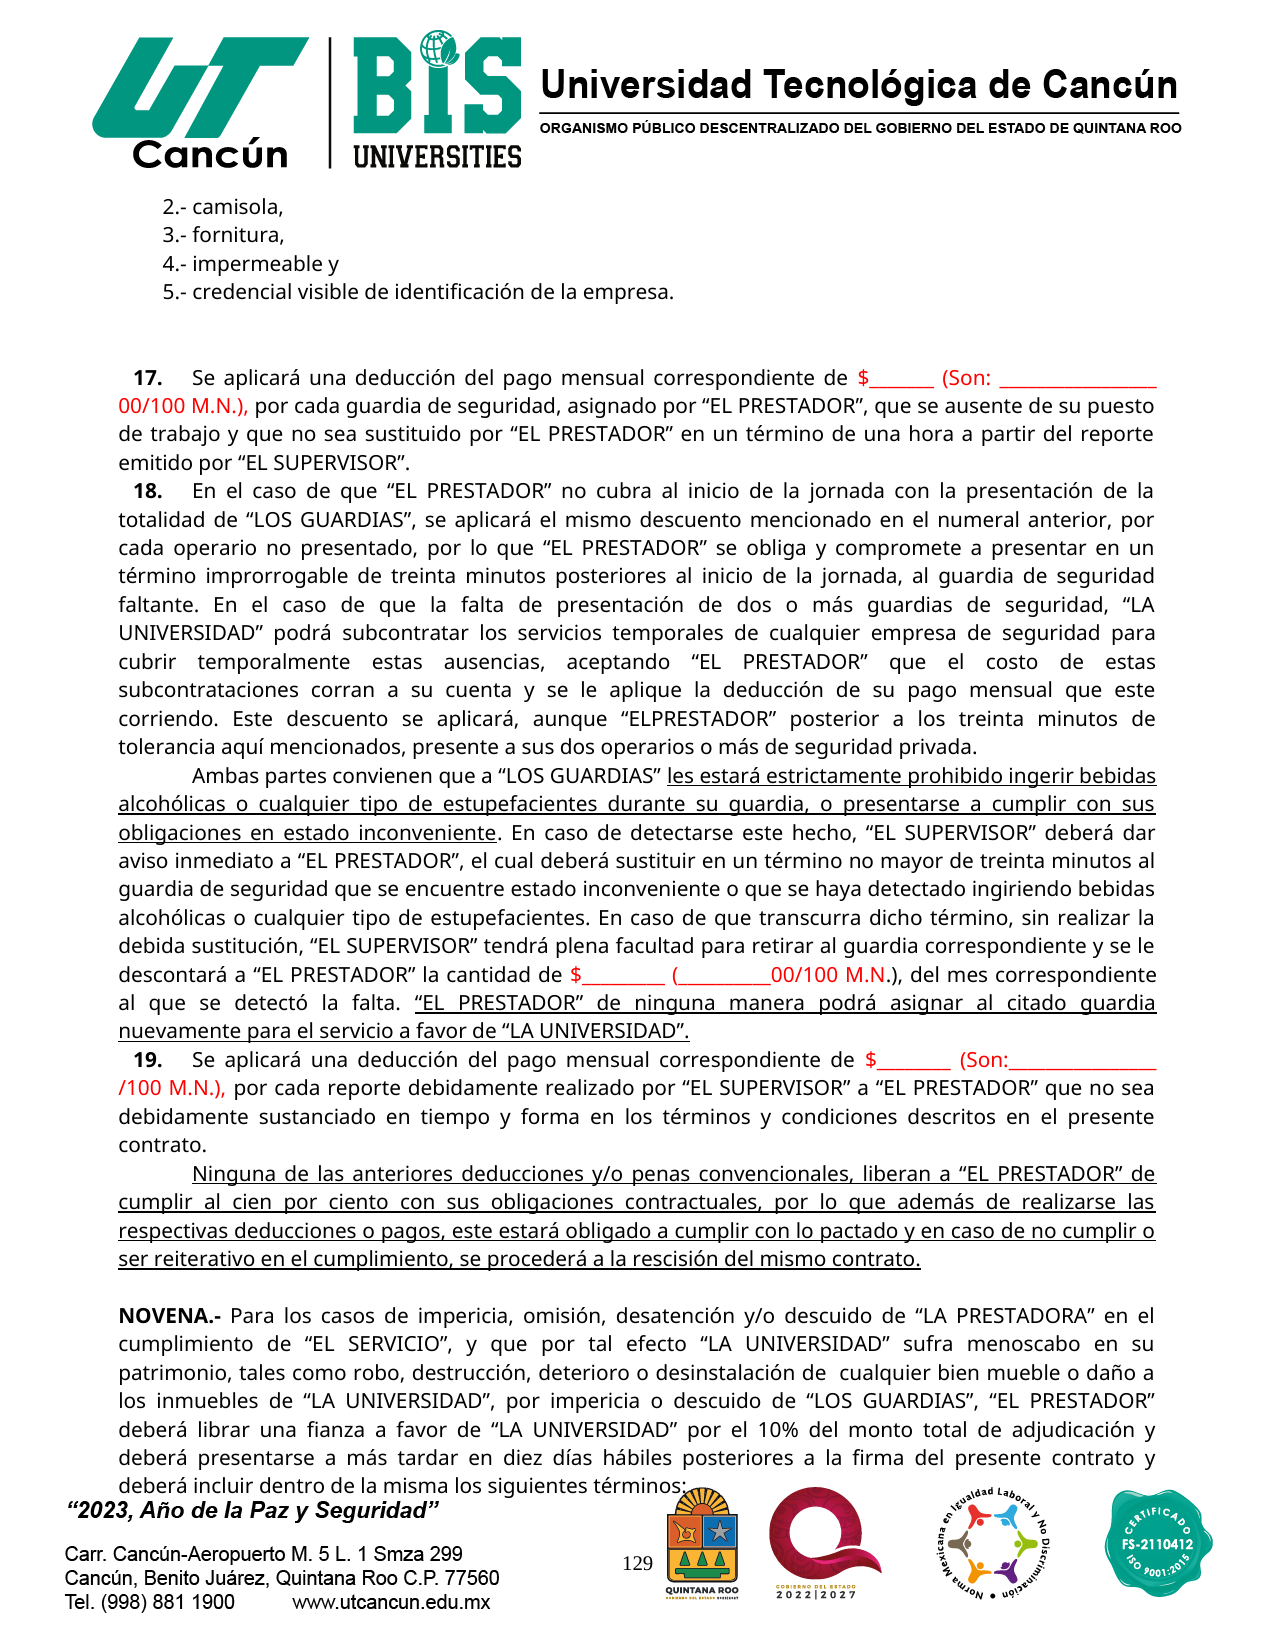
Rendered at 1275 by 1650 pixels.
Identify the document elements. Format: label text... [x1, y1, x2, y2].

list Se aplicará una deducción del pago mensual correspondiente de $________ (Son:________________ /100 M.N.), por cada reporte debidamente realizado por “EL SUPERVISOR” a “EL PRESTADOR” que no sea debidamente sustanciado en tiempo y forma en los términos y condiciones descritos en el presente contrato. [118, 1045, 1157, 1159]
picture [1, 1450, 1275, 1650]
text 4.- impermeable y [162, 249, 1157, 277]
text 3.- fornitura, [162, 220, 1157, 249]
text Ninguna de las anteriores deducciones y/o penas convencionales, liberan a “EL PRESTADOR” de cumplir al cien por ciento con sus obligaciones contractuales, por lo que además de realizarse las respectivas deducciones o pagos, este estará obligado a cumplir con lo pactado y en caso de no cumplir o ser reiterativo en el cumplimiento, se procederá a la rescisión del mismo contrato. [118, 1159, 1157, 1273]
list En el caso de que “EL PRESTADOR” no cubra al inicio de la jornada con la presentación de la totalidad de “LOS GUARDIAS”, se aplicará el mismo descuento mencionado en el numeral anterior, por cada operario no presentado, por lo que “EL PRESTADOR” se obliga y compromete a presentar en un término improrrogable de treinta minutos posteriores al inicio de la jornada, al guardia de seguridad faltante. En el caso de que la falta de presentación de dos o más guardias de seguridad, “LA UNIVERSIDAD” podrá subcontratar los servicios temporales de cualquier empresa de seguridad para cubrir temporalmente estas ausencias, aceptando “EL PRESTADOR” que el costo de estas subcontrataciones corran a su cuenta y se le aplique la deducción de su pago mensual que este corriendo. Este descuento se aplicará, aunque “ELPRESTADOR” posterior a los treinta minutos de tolerancia aquí mencionados, presente a sus dos operarios o más de seguridad privada. [118, 476, 1157, 761]
text 2.- camisola, [162, 192, 1157, 220]
picture [0, 0, 1274, 207]
list Se aplicará una deducción del pago mensual correspondiente de $_______ (Son: _________________ 00/100 M.N.), por cada guardia de seguridad, asignado por “EL PRESTADOR”, que se ausente de su puesto de trabajo y que no sea sustituido por “EL PRESTADOR” en un término de una hora a partir del reporte emitido por “EL SUPERVISOR”. [118, 363, 1157, 476]
text NOVENA.- Para los casos de impericia, omisión, desatención y/o descuido de “LA PRESTADORA” en el cumplimiento de “EL SERVICIO”, y que por tal efecto “LA UNIVERSIDAD” sufra menoscabo en su patrimonio, tales como robo, destrucción, deterioro o desinstalación de cualquier bien mueble o daño a los inmuebles de “LA UNIVERSIDAD”, por impericia o descuido de “LOS GUARDIAS”, “EL PRESTADOR” deberá librar una fianza a favor de “LA UNIVERSIDAD” por el 10% del monto total de adjudicación y deberá presentarse a más tardar en diez días hábiles posteriores a la firma del presente contrato y deberá incluir dentro de la misma los siguientes términos: [118, 1301, 1157, 1500]
text 5.- credencial visible de identificación de la empresa. [162, 277, 1157, 306]
text Ambas partes convienen que a “LOS GUARDIAS” les estará estrictamente prohibido ingerir bebidas alcohólicas o cualquier tipo de estupefacientes durante su guardia, o presentarse a cumplir con sus obligaciones en estado inconveniente. En caso de detectarse este hecho, “EL SUPERVISOR” deberá dar aviso inmediato a “EL PRESTADOR”, el cual deberá sustituir en un término no mayor de treinta minutos al guardia de seguridad que se encuentre estado inconveniente o que se haya detectado ingiriendo bebidas alcohólicas o cualquier tipo de estupefacientes. En caso de que transcurra dicho término, sin realizar la debida sustitución, “EL SUPERVISOR” tendrá plena facultad para retirar al guardia correspondiente y se le descontará a “EL PRESTADOR” la cantidad de $_________ (__________00/100 M.N.), del mes correspondiente al que se detectó la falta. “EL PRESTADOR” de ninguna manera podrá asignar al citado guardia nuevamente para el servicio a favor de “LA UNIVERSIDAD”. [118, 761, 1157, 1045]
